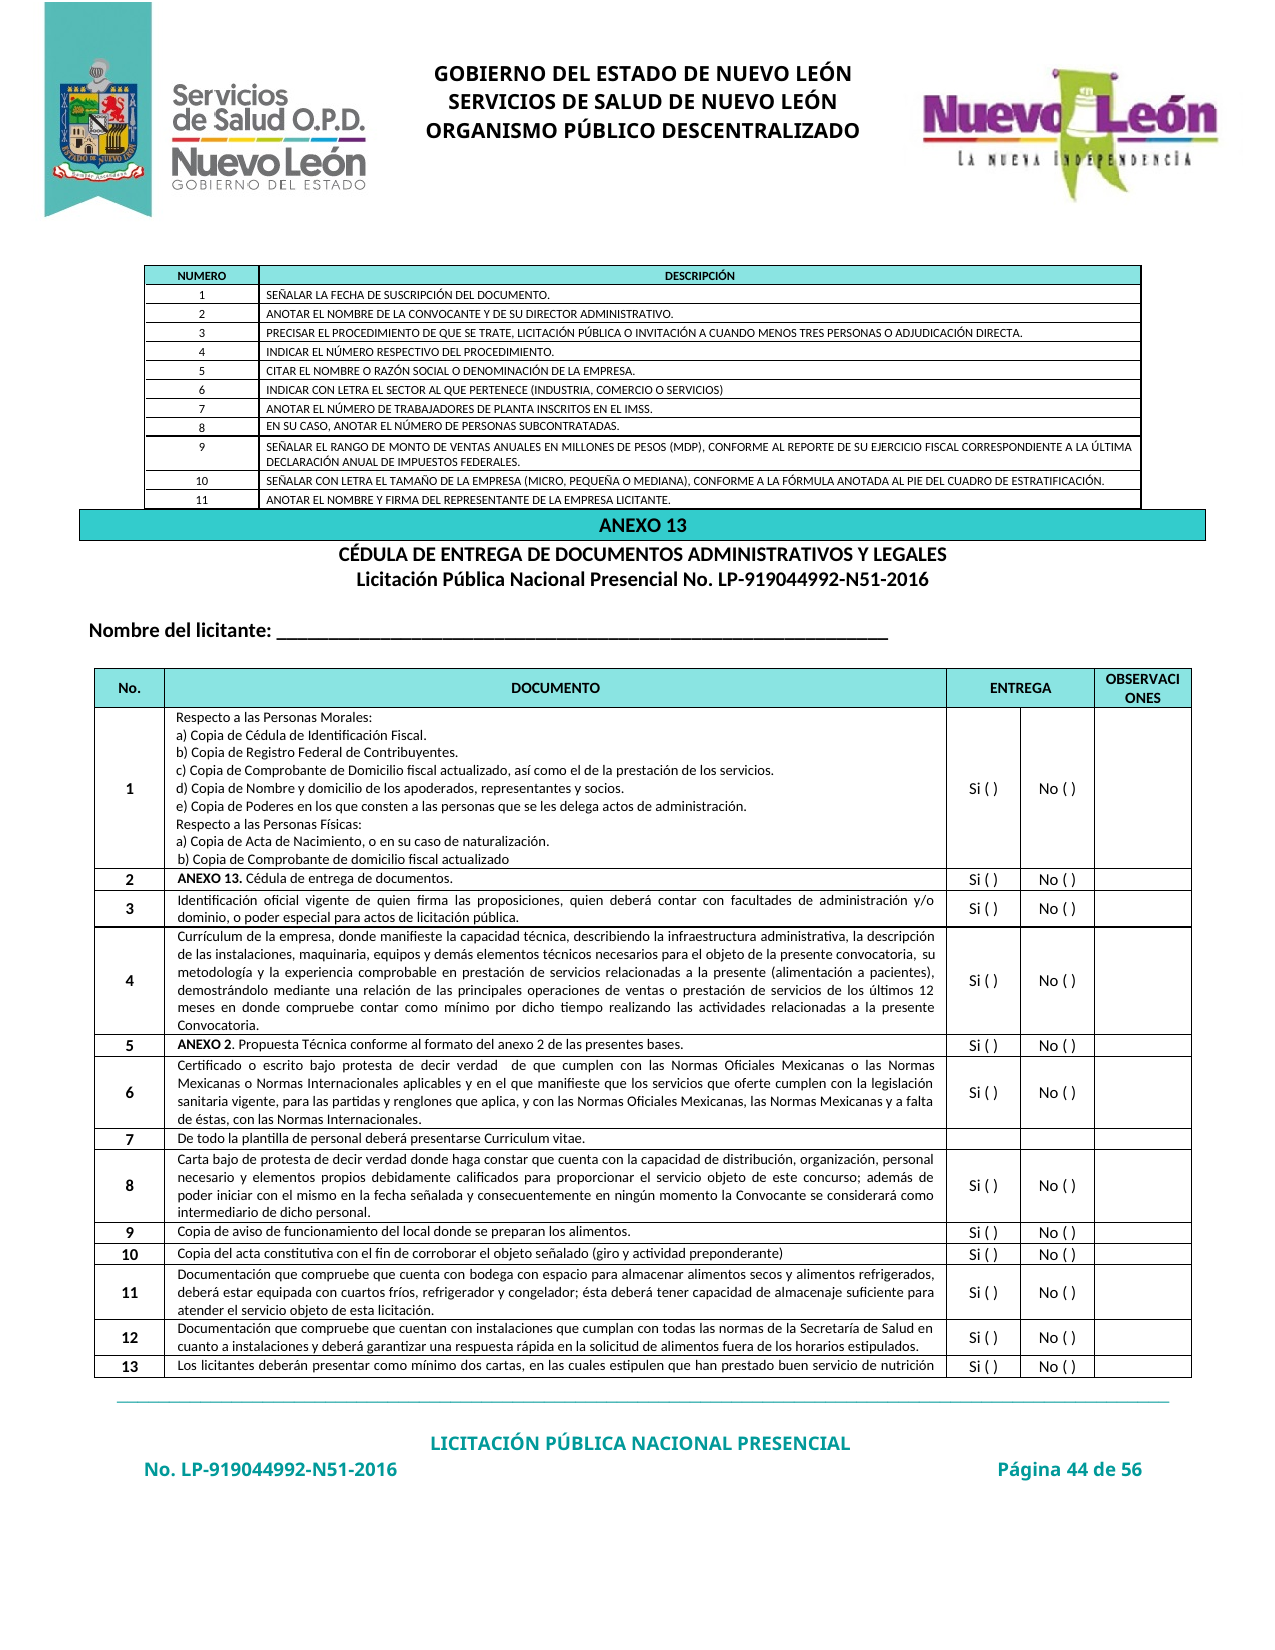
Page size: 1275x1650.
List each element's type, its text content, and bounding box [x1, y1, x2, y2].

table_header ENTREGA [947, 669, 1094, 707]
table_cell Si ( ) [947, 1265, 1020, 1319]
table_cell [1095, 1223, 1191, 1243]
table_cell ANEXO 13. Cédula de entrega de documentos. [165, 869, 946, 890]
table_cell Si ( ) [947, 891, 1020, 926]
table_cell Si ( ) [947, 1035, 1020, 1056]
table_cell No ( ) [1021, 708, 1094, 868]
table_cell 2 [145, 304, 258, 322]
table_cell [1095, 1150, 1191, 1222]
text CÉDULA DE ENTREGA DE DOCUMENTOS ADMINISTRATIVOS Y LEGALES [89, 541, 1197, 566]
table_cell 4 [95, 928, 164, 1034]
table_cell SEÑALAR EL RANGO DE MONTO DE VENTAS ANUALES EN MILLONES DE PESOS (MDP), CONFORME AL REPORTE DE SU EJERCICIO FISCAL CORRESPONDIENTE A LA ÚLTIMA DECLARACIÓN ANUAL DE IMPUESTOS FEDERALES. [260, 437, 1140, 469]
table_cell No ( ) [1021, 1150, 1094, 1222]
table_cell Si ( ) [947, 1320, 1020, 1355]
table_header NUMERO [145, 266, 258, 284]
table_cell [1095, 1320, 1191, 1355]
text Licitación Pública Nacional Presencial No. LP-919044992-N51-2016 [89, 566, 1197, 592]
table_cell [1095, 708, 1191, 868]
picture [15, 2, 1249, 229]
table_cell [1095, 891, 1191, 926]
table_cell Currículum de la empresa, donde manifieste la capacidad técnica, describiendo la infraestructura administrativa, la descripción de las instalaciones, maquinaria, equipos y demás elementos técnicos necesarios para el objeto de la presente convocatoria, su metodología y la experiencia comprobable en prestación de servicios relacionadas a la presente (alimentación a pacientes), demostrándolo mediante una relación de las principales operaciones de ventas o prestación de servicios de los últimos 12 meses en donde compruebe contar como mínimo por dicho tiempo realizando las actividades relacionadas a la presente Convocatoria. [165, 928, 946, 1034]
table_cell No ( ) [1021, 1035, 1094, 1056]
table_cell 5 [145, 361, 258, 378]
table_cell 11 [145, 490, 258, 507]
table_cell 7 [145, 399, 258, 416]
table_cell No ( ) [1021, 1356, 1094, 1377]
table_cell ANOTAR EL NOMBRE Y FIRMA DEL REPRESENTANTE DE LA EMPRESA LICITANTE. [260, 490, 1140, 507]
table_cell [1095, 1035, 1191, 1056]
table_cell 13 [95, 1356, 164, 1377]
table_header No. [95, 669, 164, 707]
table_cell Si ( ) [947, 1223, 1020, 1243]
table_cell INDICAR EL NÚMERO RESPECTIVO DEL PROCEDIMIENTO. [260, 342, 1140, 359]
table_cell [1095, 1057, 1191, 1128]
table_cell No ( ) [1021, 1265, 1094, 1319]
table_cell 6 [95, 1057, 164, 1128]
table_cell SEÑALAR LA FECHA DE SUSCRIPCIÓN DEL DOCUMENTO. [260, 285, 1140, 303]
table_cell Documentación que compruebe que cuenta con bodega con espacio para almacenar alimentos secos y alimentos refrigerados, deberá estar equipada con cuartos fríos, refrigerador y congelador; ésta deberá tener capacidad de almacenaje suficiente para atender el servicio objeto de esta licitación. [165, 1265, 946, 1319]
table_cell No ( ) [1021, 1244, 1094, 1264]
table_cell [947, 1129, 1020, 1149]
table_header DESCRIPCIÓN [260, 266, 1140, 284]
text Nombre del licitante: ___________________________________________________________ [89, 617, 1197, 642]
table_cell Documentación que compruebe que cuentan con instalaciones que cumplan con todas las normas de la Secretaría de Salud en cuanto a instalaciones y deberá garantizar una respuesta rápida en la solicitud de alimentos fuera de los horarios estipulados. [165, 1320, 946, 1355]
table_cell 10 [145, 471, 258, 488]
table_cell 12 [95, 1320, 164, 1355]
table_cell 7 [95, 1129, 164, 1149]
table_cell 10 [95, 1244, 164, 1264]
table_cell [1095, 869, 1191, 890]
table_cell 1 [145, 285, 258, 303]
table_cell Identificación oficial vigente de quien firma las proposiciones, quien deberá contar con facultades de administración y/o dominio, o poder especial para actos de licitación pública. [165, 891, 946, 926]
table_cell SEÑALAR CON LETRA EL TAMAÑO DE LA EMPRESA (MICRO, PEQUEÑA O MEDIANA), CONFORME A LA FÓRMULA ANOTADA AL PIE DEL CUADRO DE ESTRATIFICACIÓN. [260, 471, 1140, 488]
table_cell [1021, 1129, 1094, 1149]
table_cell [1095, 1356, 1191, 1377]
table_cell Respecto a las Personas Morales: a) Copia de Cédula de Identificación Fiscal. b) Copia de Registro Federal de Contribuyentes. c) Copia de Comprobante de Domicilio fiscal actualizado, así como el de la prestación de los servicios. d) Copia de Nombre y domicilio de los apoderados, representantes y socios. e) Copia de Poderes en los que consten a las personas que se les delega actos de administración. Respecto a las Personas Físicas: a) Copia de Acta de Nacimiento, o en su caso de naturalización. b) Copia de Comprobante de domicilio fiscal actualizado [165, 708, 946, 868]
table_cell ANEXO 2. Propuesta Técnica conforme al formato del anexo 2 de las presentes bases. [165, 1035, 946, 1056]
table_cell PRECISAR EL PROCEDIMIENTO DE QUE SE TRATE, LICITACIÓN PÚBLICA O INVITACIÓN A CUANDO MENOS TRES PERSONAS O ADJUDICACIÓN DIRECTA. [260, 323, 1140, 341]
table_cell 4 [145, 342, 258, 359]
table_cell No ( ) [1021, 1223, 1094, 1243]
table_cell 11 [95, 1265, 164, 1319]
table_header OBSERVACIONES [1095, 669, 1191, 707]
table_cell ANOTAR EL NOMBRE DE LA CONVOCANTE Y DE SU DIRECTOR ADMINISTRATIVO. [260, 304, 1140, 322]
table_header DOCUMENTO [165, 669, 946, 707]
table_cell Si ( ) [947, 928, 1020, 1034]
table_cell [1095, 1265, 1191, 1319]
table_cell 8 [145, 418, 258, 435]
table_cell No ( ) [1021, 928, 1094, 1034]
table_cell EN SU CASO, ANOTAR EL NÚMERO DE PERSONAS SUBCONTRATADAS. [260, 418, 1140, 435]
table_cell Copia del acta constitutiva con el fin de corroborar el objeto señalado (giro y actividad preponderante) [165, 1244, 946, 1264]
table_cell INDICAR CON LETRA EL SECTOR AL QUE PERTENECE (INDUSTRIA, COMERCIO O SERVICIOS) [260, 380, 1140, 397]
table_cell Si ( ) [947, 1244, 1020, 1264]
table_cell CITAR EL NOMBRE O RAZÓN SOCIAL O DENOMINACIÓN DE LA EMPRESA. [260, 361, 1140, 378]
table_cell Carta bajo de protesta de decir verdad donde haga constar que cuenta con la capacidad de distribución, organización, personal necesario y elementos propios debidamente calificados para proporcionar el servicio objeto de este concurso; además de poder iniciar con el mismo en la fecha señalada y consecuentemente en ningún momento la Convocante se considerará como intermediario de dicho personal. [165, 1150, 946, 1222]
table_cell No ( ) [1021, 891, 1094, 926]
table_cell [1095, 1244, 1191, 1264]
table_cell Si ( ) [947, 1057, 1020, 1128]
table_cell 6 [145, 380, 258, 397]
text ANEXO 13 [80, 510, 1205, 540]
table_cell 9 [95, 1223, 164, 1243]
table_cell Si ( ) [947, 1356, 1020, 1377]
table_cell Si ( ) [947, 869, 1020, 890]
table_cell 3 [95, 891, 164, 926]
table_cell 9 [145, 436, 258, 469]
table_cell No ( ) [1021, 1057, 1094, 1128]
table_cell 8 [95, 1150, 164, 1222]
table_cell Si ( ) [947, 1150, 1020, 1222]
table_cell [1095, 1129, 1191, 1149]
table_cell [1095, 928, 1191, 1034]
table_cell 5 [95, 1035, 164, 1056]
table_cell Copia de aviso de funcionamiento del local donde se preparan los alimentos. [165, 1223, 946, 1243]
table_cell Certificado o escrito bajo protesta de decir verdad de que cumplen con las Normas Oficiales Mexicanas o las Normas Mexicanas o Normas Internacionales aplicables y en el que manifieste que los servicios que oferte cumplen con la legislación sanitaria vigente, para las partidas y renglones que aplica, y con las Normas Oficiales Mexicanas, las Normas Mexicanas y a falta de éstas, con las Normas Internacionales. [165, 1057, 946, 1128]
table_cell No ( ) [1021, 869, 1094, 890]
table_cell 3 [145, 323, 258, 341]
table_cell 2 [95, 869, 164, 890]
table_cell No ( ) [1021, 1320, 1094, 1355]
table_cell Si ( ) [947, 708, 1020, 868]
table_cell De todo la plantilla de personal deberá presentarse Curriculum vitae. [165, 1129, 946, 1149]
table_cell 1 [95, 708, 164, 868]
table_cell ANOTAR EL NÚMERO DE TRABAJADORES DE PLANTA INSCRITOS EN EL IMSS. [260, 399, 1140, 416]
